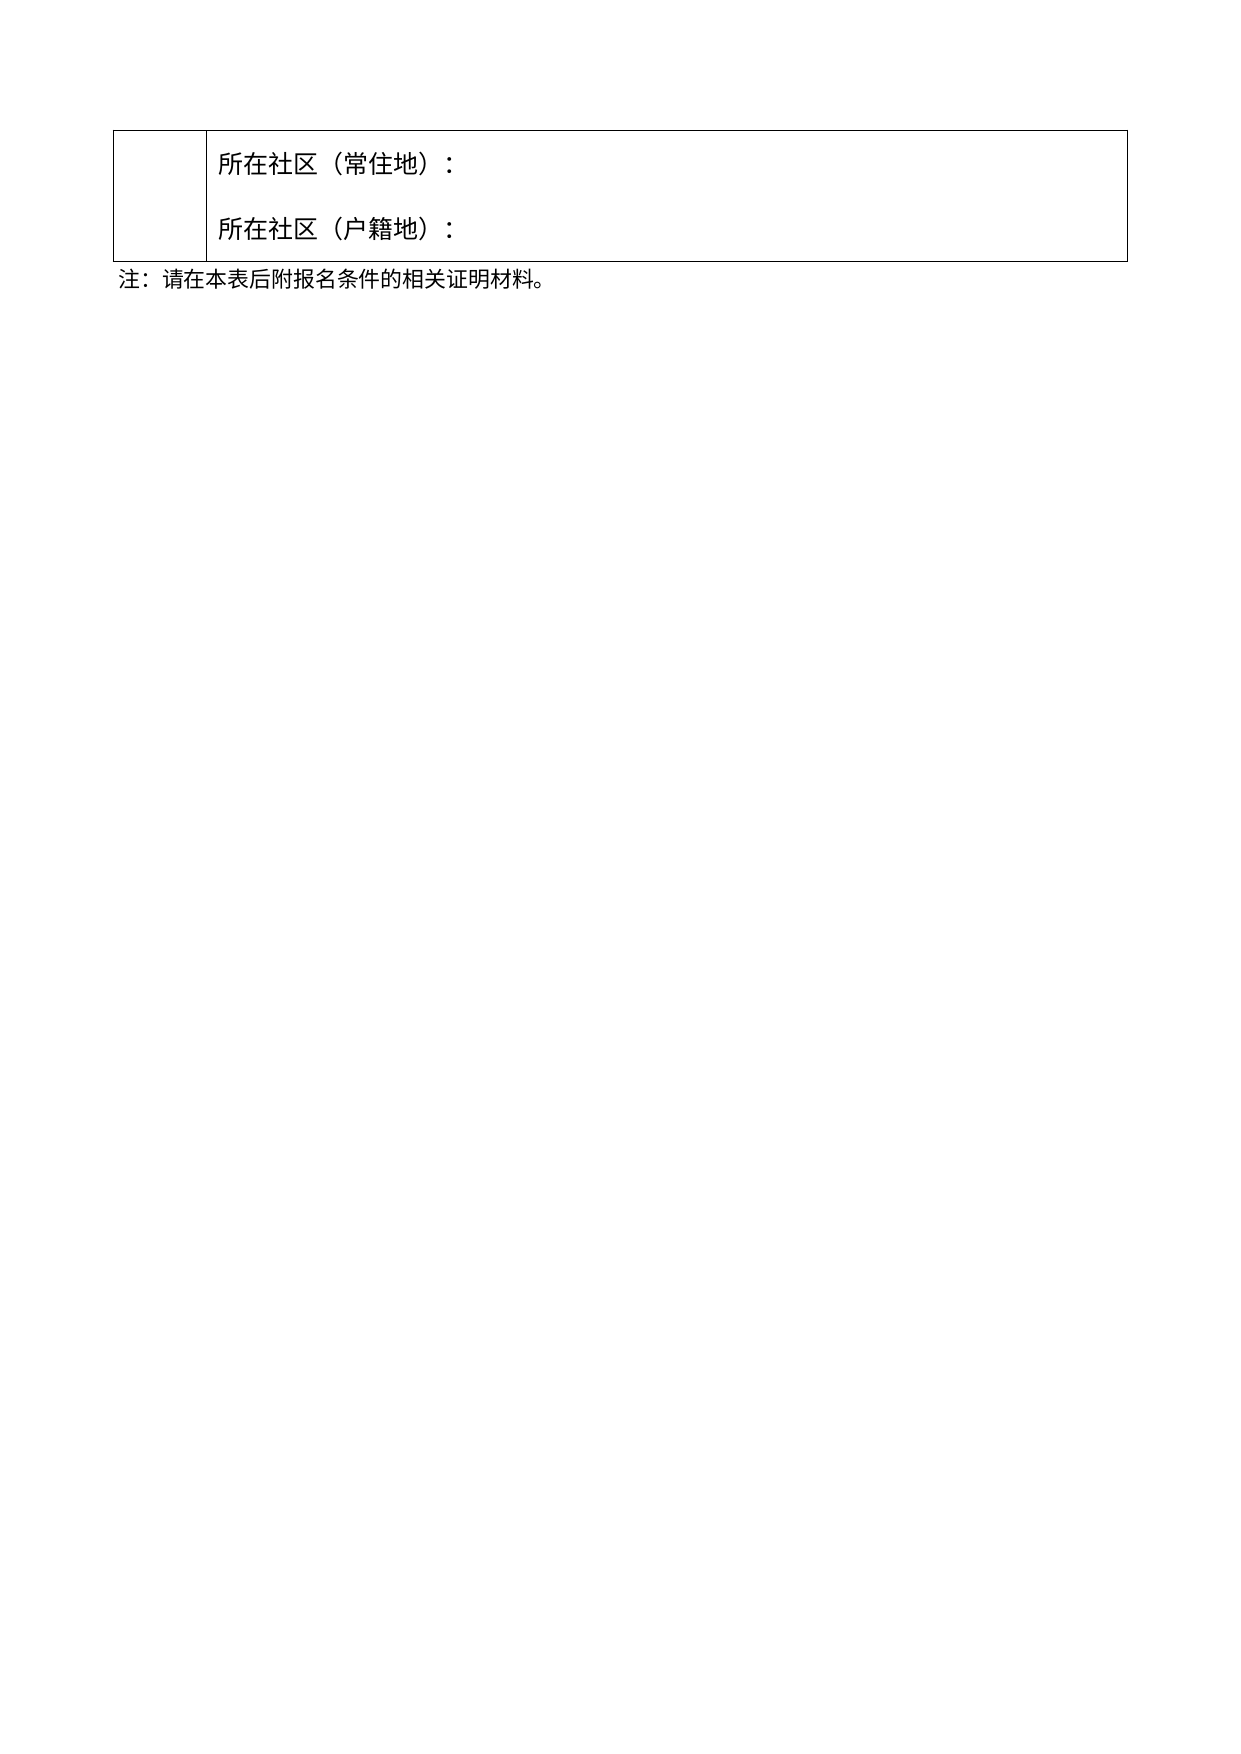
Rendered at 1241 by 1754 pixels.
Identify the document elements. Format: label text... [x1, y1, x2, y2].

text 注：请在本表后附报名条件的相关证明材料。 [118, 262, 1122, 294]
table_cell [207, 131, 1127, 261]
table_cell [114, 131, 206, 261]
